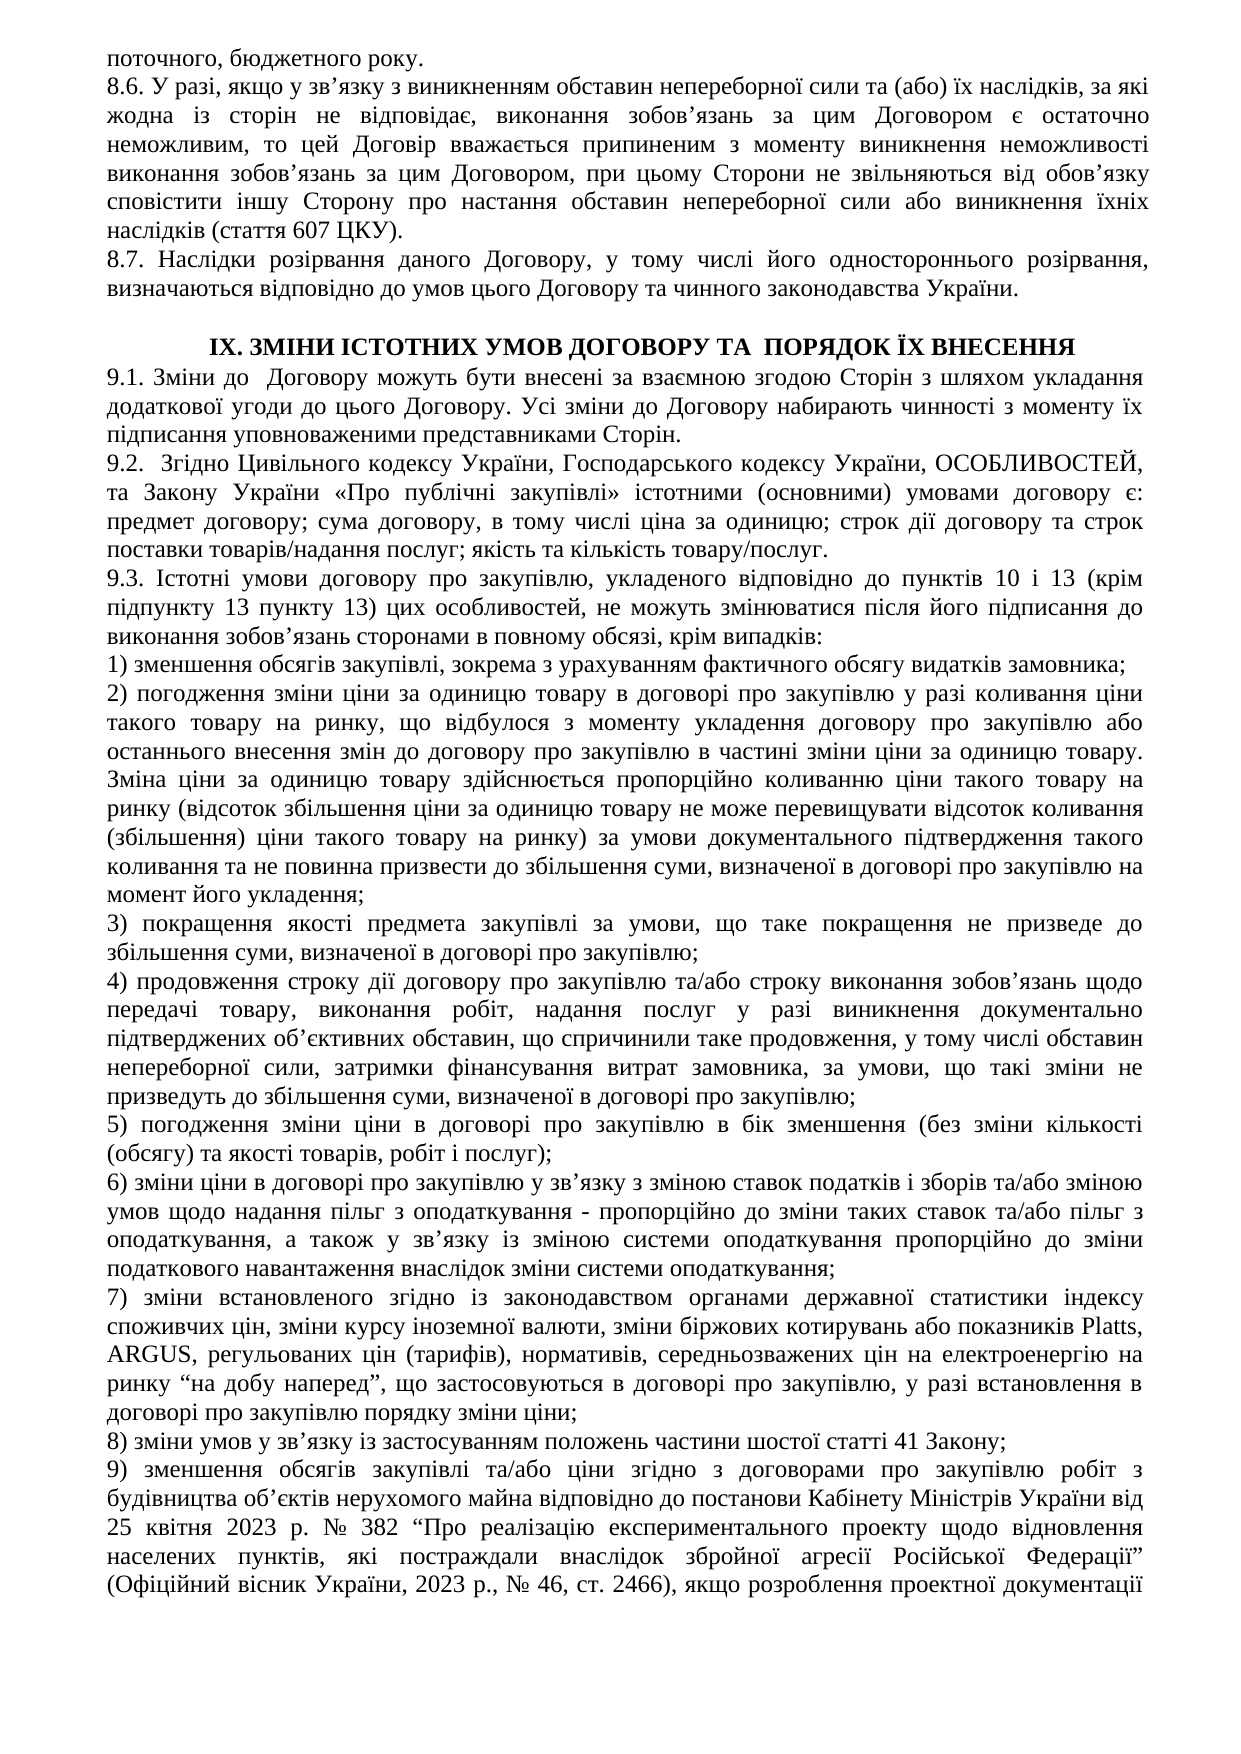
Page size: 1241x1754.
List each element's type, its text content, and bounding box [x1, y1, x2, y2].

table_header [105, 41, 1167, 303]
text IX. ЗМІНИ ІСТОТНИХ УМОВ ДОГОВОРУ ТА ПОРЯДОК ЇХ ВНЕСЕННЯ [103, 332, 1181, 361]
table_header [105, 361, 1161, 1600]
